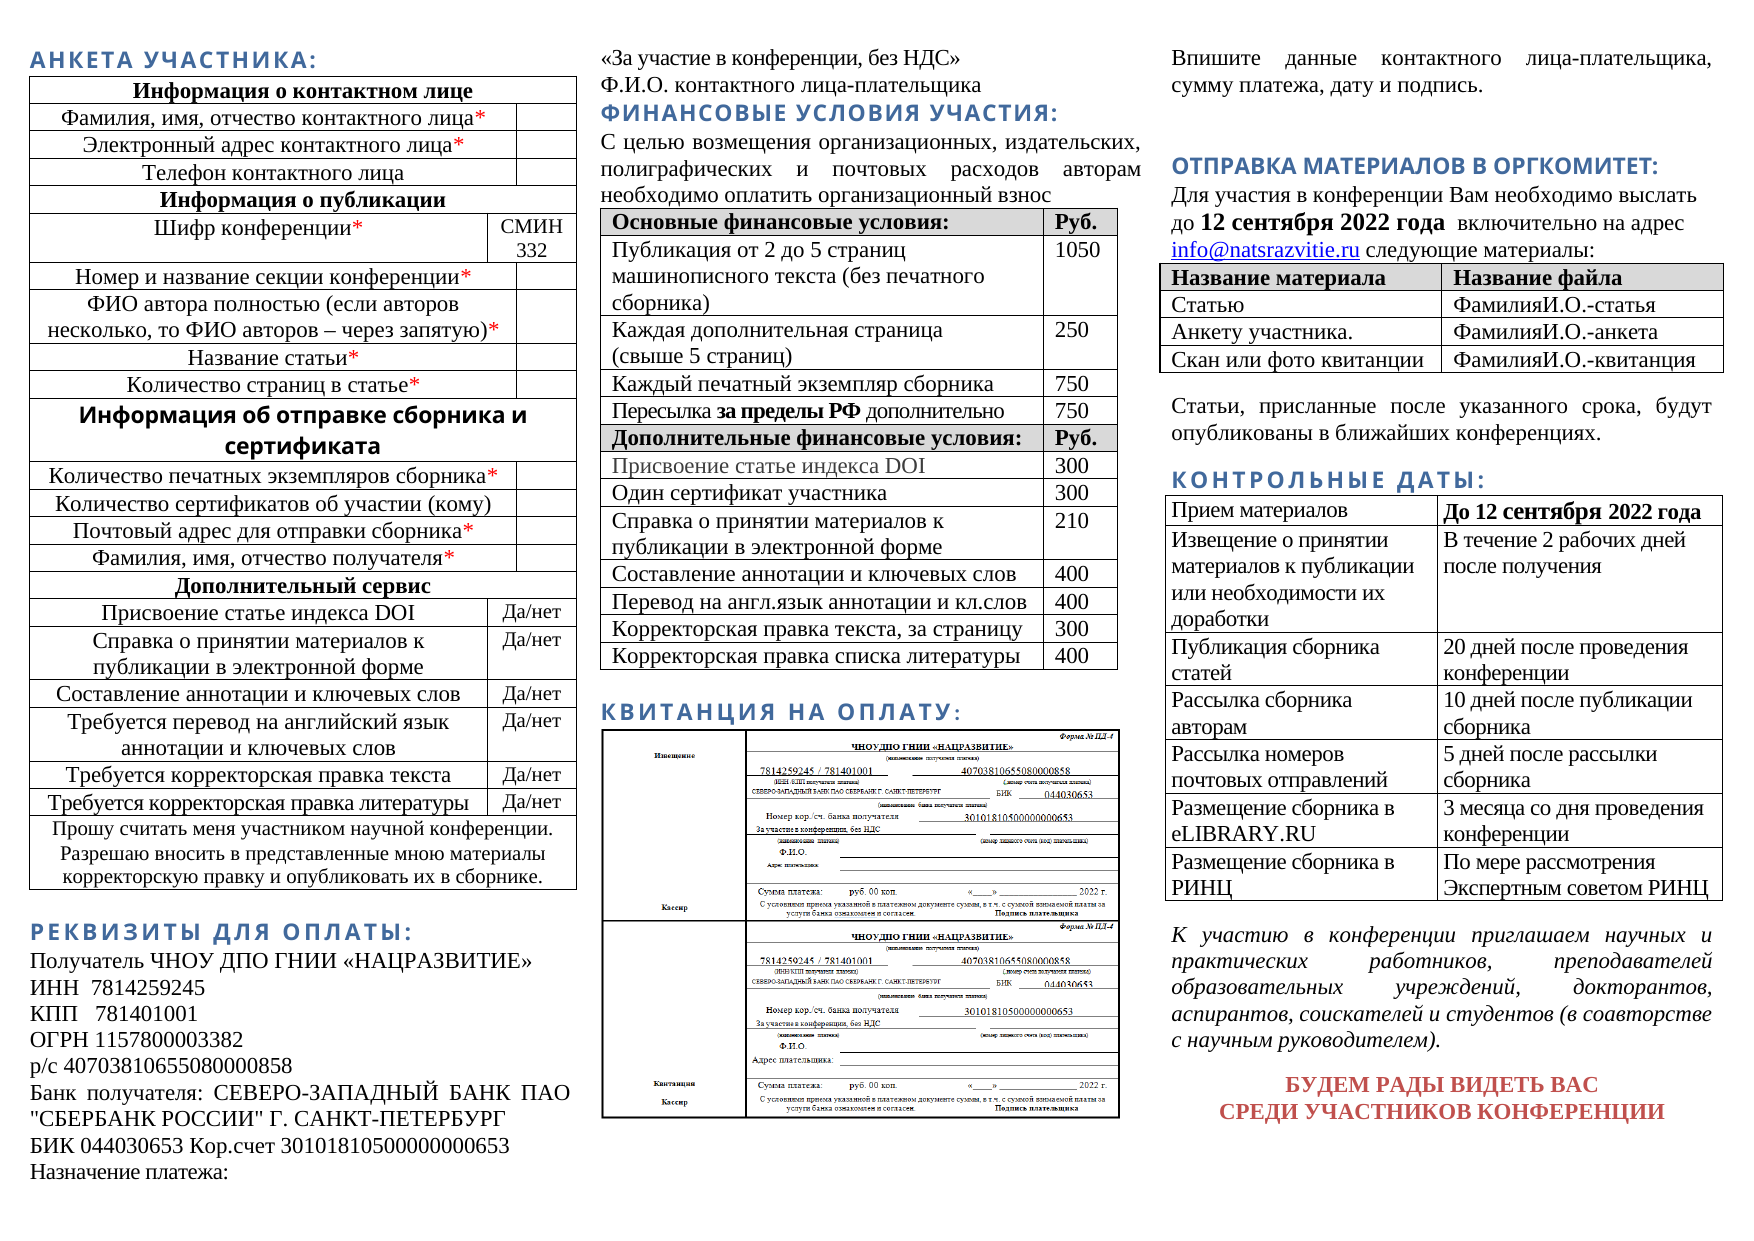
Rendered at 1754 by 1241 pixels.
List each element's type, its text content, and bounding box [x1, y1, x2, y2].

table_cell Количество сертификатов об участии (кому) [30, 490, 516, 516]
table_cell Фамилия, имя, отчество контактного лица* [30, 104, 516, 130]
table_header Основные финансовые условия: [601, 209, 1043, 235]
table_cell Рассылка сборника авторам [1166, 686, 1437, 739]
table_cell 750 [1044, 397, 1117, 423]
text КВИТАНЦИЯ НА ОПЛАТУ: [600, 696, 1142, 728]
table_cell Да/нет [488, 708, 576, 761]
table_cell Рассылка номеров почтовых отправлений [1166, 740, 1437, 793]
text С целью возмещения организационных, издательских, полиграфических и почтовых расходов авторам необходимо оплатить организационный взнос [600, 128, 1142, 207]
table_cell 10 дней после публикации сборника [1438, 686, 1722, 739]
table_cell ФИО автора полностью (если авторов несколько, то ФИО авторов – через запятую)* [30, 290, 516, 343]
table_cell Перевод на англ.язык аннотации и кл.слов [601, 588, 1043, 614]
table_cell 300 [1044, 615, 1117, 642]
table_header Информация о контактном лице [30, 77, 576, 103]
text ИНН 7814259245 [29, 973, 571, 1000]
text ОТПРАВКА МАТЕРИАЛОВ В ОРГКОМИТЕТ: [1171, 150, 1713, 181]
table_cell Публикация от 2 до 5 страниц машинописного текста (без печатного сборника) [601, 236, 1043, 315]
table_cell 210 [1044, 507, 1117, 559]
table_cell 1050 [1044, 236, 1117, 315]
table_cell ФамилияИ.О.-анкета [1442, 318, 1723, 345]
table_cell [517, 131, 576, 158]
table_cell Извещение о принятии материалов к публикации или необходимости их доработки [1166, 526, 1437, 632]
table_cell Корректорская правка списка литературы [601, 643, 1043, 669]
table_cell Информация о публикации [30, 186, 576, 213]
text БУДЕМ РАДЫ ВИДЕТЬ ВАС [1171, 1072, 1713, 1098]
table_header Название материала [1161, 264, 1441, 290]
table_cell 5 дней после рассылки сборника [1438, 740, 1722, 793]
table_cell 250 [1044, 316, 1117, 369]
text К участию в конференции приглашаем научных и практических работников, преподавателей образовательных учреждений, докторантов, аспирантов, соискателей и студентов (в соавторстве с научным руководителем). [1171, 921, 1713, 1052]
text АНКЕТА УЧАСТНИКА: [29, 44, 571, 76]
table_cell Телефон контактного лица [30, 159, 516, 185]
table_cell [517, 290, 576, 343]
table_cell Фамилия, имя, отчество получателя* [30, 545, 516, 571]
table_cell Название статьи* [30, 344, 516, 370]
table_cell Да/нет [488, 680, 576, 707]
table_cell 3 месяца со дня проведения конференции [1438, 794, 1722, 847]
table_cell Да/нет [488, 789, 576, 815]
table_cell Количество страниц в статье* [30, 371, 516, 398]
table_cell Размещение сборника в eLIBRARY.RU [1166, 794, 1437, 847]
table_cell 300 [1044, 479, 1117, 506]
table_cell СМИН 332 [488, 214, 576, 262]
table_cell Статью [1161, 291, 1441, 317]
table_cell Руб. [1044, 425, 1117, 451]
text СРЕДИ УЧАСТНИКОВ КОНФЕРЕНЦИИ [1171, 1098, 1713, 1124]
table_cell Информация об отправке сборника и сертификата [30, 399, 576, 461]
table_cell Почтовый адрес для отправки сборника* [30, 517, 516, 543]
table_cell Прошу считать меня участником научной конференции. Разрешаю вносить в представленные мною материалы корректорскую правку и опубликовать их в сборнике. [30, 816, 576, 888]
table_cell 400 [1044, 643, 1117, 669]
table_cell По мере рассмотрения Экспертным советом РИНЦ [1438, 848, 1722, 900]
table_cell Требуется корректорская правка текста [30, 762, 487, 788]
text Впишите данные контактного лица-плательщика, сумму платежа, дату и подпись. [1171, 44, 1713, 97]
table_cell ФамилияИ.О.-квитанция [1442, 346, 1723, 372]
table_cell [517, 104, 576, 130]
table_cell Справка о принятии материалов к публикации в электронной форме [601, 507, 1043, 559]
table_cell Дополнительные финансовые условия: [601, 425, 1043, 451]
table_cell Присвоение статье индекса DOI [601, 452, 1043, 478]
table_cell В течение 2 рабочих дней после получения [1438, 526, 1722, 632]
table_cell [517, 517, 576, 543]
text КОНТРОЛЬНЫЕ ДАТЫ: [1171, 464, 1713, 495]
table_cell [517, 371, 576, 398]
text Получатель ЧНОУ ДПО ГНИИ «НАЦРАЗВИТИЕ» [29, 947, 571, 973]
text РЕКВИЗИТЫ ДЛЯ ОПЛАТЫ: [29, 916, 571, 947]
table_cell 750 [1044, 370, 1117, 396]
table_cell 300 [1044, 452, 1117, 478]
table_cell Шифр конференции* [30, 214, 487, 262]
table_cell [517, 263, 576, 289]
table_cell [517, 159, 576, 185]
text info@natsrazvitie.ru следующие материалы: [1171, 236, 1713, 262]
table_cell Требуется перевод на английский язык аннотации и ключевых слов [30, 708, 487, 761]
table_cell 400 [1044, 560, 1117, 587]
text Статьи, присланные после указанного срока, будут опубликованы в ближайших конференциях. [1171, 392, 1713, 445]
table_cell Корректорская правка текста, за страницу [601, 615, 1043, 642]
table_cell Да/нет [488, 627, 576, 679]
table_cell Справка о принятии материалов к публикации в электронной форме [30, 627, 487, 679]
table_cell Скан или фото квитанции [1161, 346, 1441, 372]
text БИК 044030653 Кор.счет 30101810500000000653 [29, 1132, 571, 1158]
table_header Название файла [1442, 264, 1723, 290]
table_header Прием материалов [1166, 496, 1437, 525]
table_header До 12 сентября 2022 года [1438, 496, 1722, 525]
text ФИНАНСОВЫЕ УСЛОВИЯ УЧАСТИЯ: [600, 97, 1142, 128]
table_cell Каждый печатный экземпляр сборника [601, 370, 1043, 396]
table_cell 20 дней после проведения конференции [1438, 633, 1722, 685]
table_cell Один сертификат участника [601, 479, 1043, 506]
table_cell Каждая дополнительная страница (свыше 5 страниц) [601, 316, 1043, 369]
table_cell Да/нет [488, 599, 576, 626]
table_header Руб. [1044, 209, 1117, 235]
text Ф.И.О. контактного лица-плательщика [600, 71, 1142, 97]
table_cell ФамилияИ.О.-статья [1442, 291, 1723, 317]
table_cell [517, 490, 576, 516]
text Для участия в конференции Вам необходимо выслать до 12 сентября 2022 года включительно на адрес [1171, 181, 1713, 236]
table_cell Составление аннотации и ключевых слов [601, 560, 1043, 587]
text Банк получателя: СЕВЕРО-ЗАПАДНЫЙ БАНК ПАО "СБЕРБАНК РОССИИ" Г. САНКТ-ПЕТЕРБУРГ [29, 1079, 571, 1132]
table_cell Требуется корректорская правка литературы [30, 789, 487, 815]
text Назначение платежа: [29, 1158, 571, 1184]
table_cell Составление аннотации и ключевых слов [30, 680, 487, 707]
table_cell [517, 344, 576, 370]
table_cell Публикация сборника статей [1166, 633, 1437, 685]
table_cell [517, 462, 576, 489]
table_cell Пересылка за пределы РФ дополнительно [601, 397, 1043, 423]
table_cell Электронный адрес контактного лица* [30, 131, 516, 158]
table_cell [517, 545, 576, 571]
table_cell Дополнительный сервис [30, 572, 576, 598]
table_cell Присвоение статье индекса DOI [30, 599, 487, 626]
text «За участие в конференции, без НДС» [600, 44, 1142, 71]
text ОГРН 1157800003382 [29, 1026, 571, 1053]
table_cell Анкету участника. [1161, 318, 1441, 345]
picture [600, 727, 1121, 1120]
table_cell Количество печатных экземпляров сборника* [30, 462, 516, 489]
table_cell Да/нет [488, 762, 576, 788]
table_cell Номер и название секции конференции* [30, 263, 516, 289]
text р/с 40703810655080000858 [29, 1053, 571, 1079]
table_cell Размещение сборника в РИНЦ [1166, 848, 1437, 900]
table_cell 400 [1044, 588, 1117, 614]
text КПП 781401001 [29, 1000, 571, 1026]
